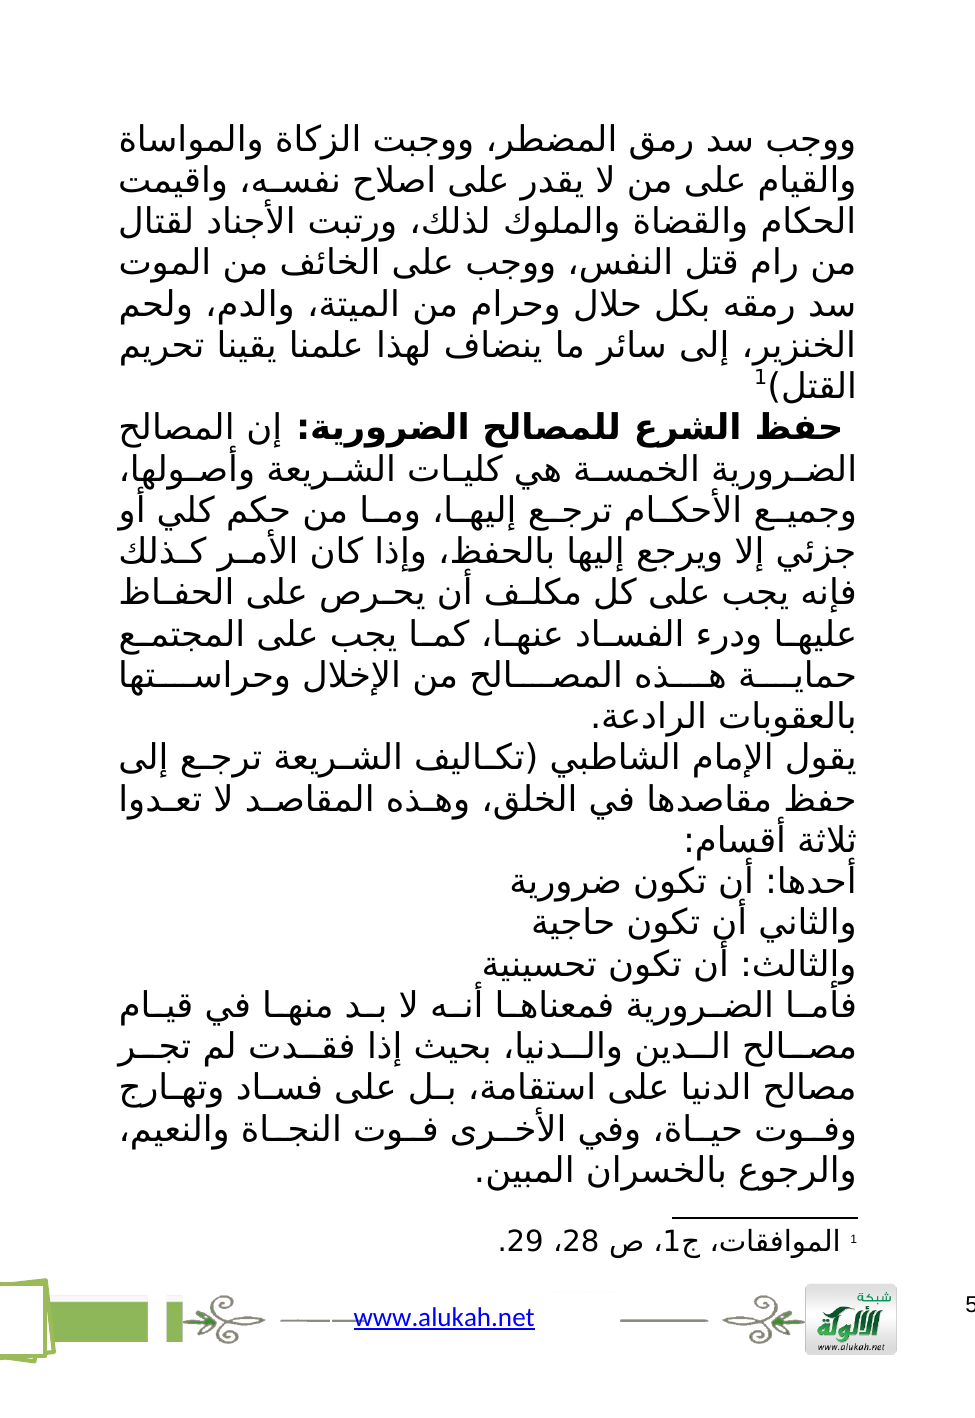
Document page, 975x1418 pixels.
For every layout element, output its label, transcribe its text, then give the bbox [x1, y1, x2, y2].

text والثالث: أن تكون تحسينية [118, 943, 857, 984]
text والثاني أن تكون حاجية [118, 902, 857, 943]
text أحدها: أن تكون ضرورية [118, 861, 857, 902]
text يقول الإمام الشاطبي (تكاليف الشريعة ترجع إلى حفظ مقاصدها في الخلق، وهذه المقاصد لا تعدوا ثلاثة أقسام: [118, 737, 857, 861]
picture [24, 1280, 923, 1370]
text فأما الضرورية فمعناها أنه لا بد منها في قيام مصالح الدين والدنيا، بحيث إذا فقدت لم تجر مصالح الدنيا على استقامة، بل على فساد وتهارج وفوت حياة، وفي الأخرى فوت النجاة والنعيم، والرجوع بالخسران المبين. [118, 984, 857, 1191]
text حفظ الشرع للمصالح الضرورية: إن المصالح الضرورية الخمسة هي كليات الشريعة وأصولها، وجميع الأحكام ترجع إليها، وما من حكم كلي أو جزئي إلا ويرجع إليها بالحفظ، وإذا كان الأمر كذلك فإنه يجب على كل مكلف أن يحرص على الحفاظ عليها ودرء الفساد عنها، كما يجب على المجتمع حماية هذه المصالح من الإخلال وحراستها بالعقوبات الرادعة. [118, 407, 857, 737]
